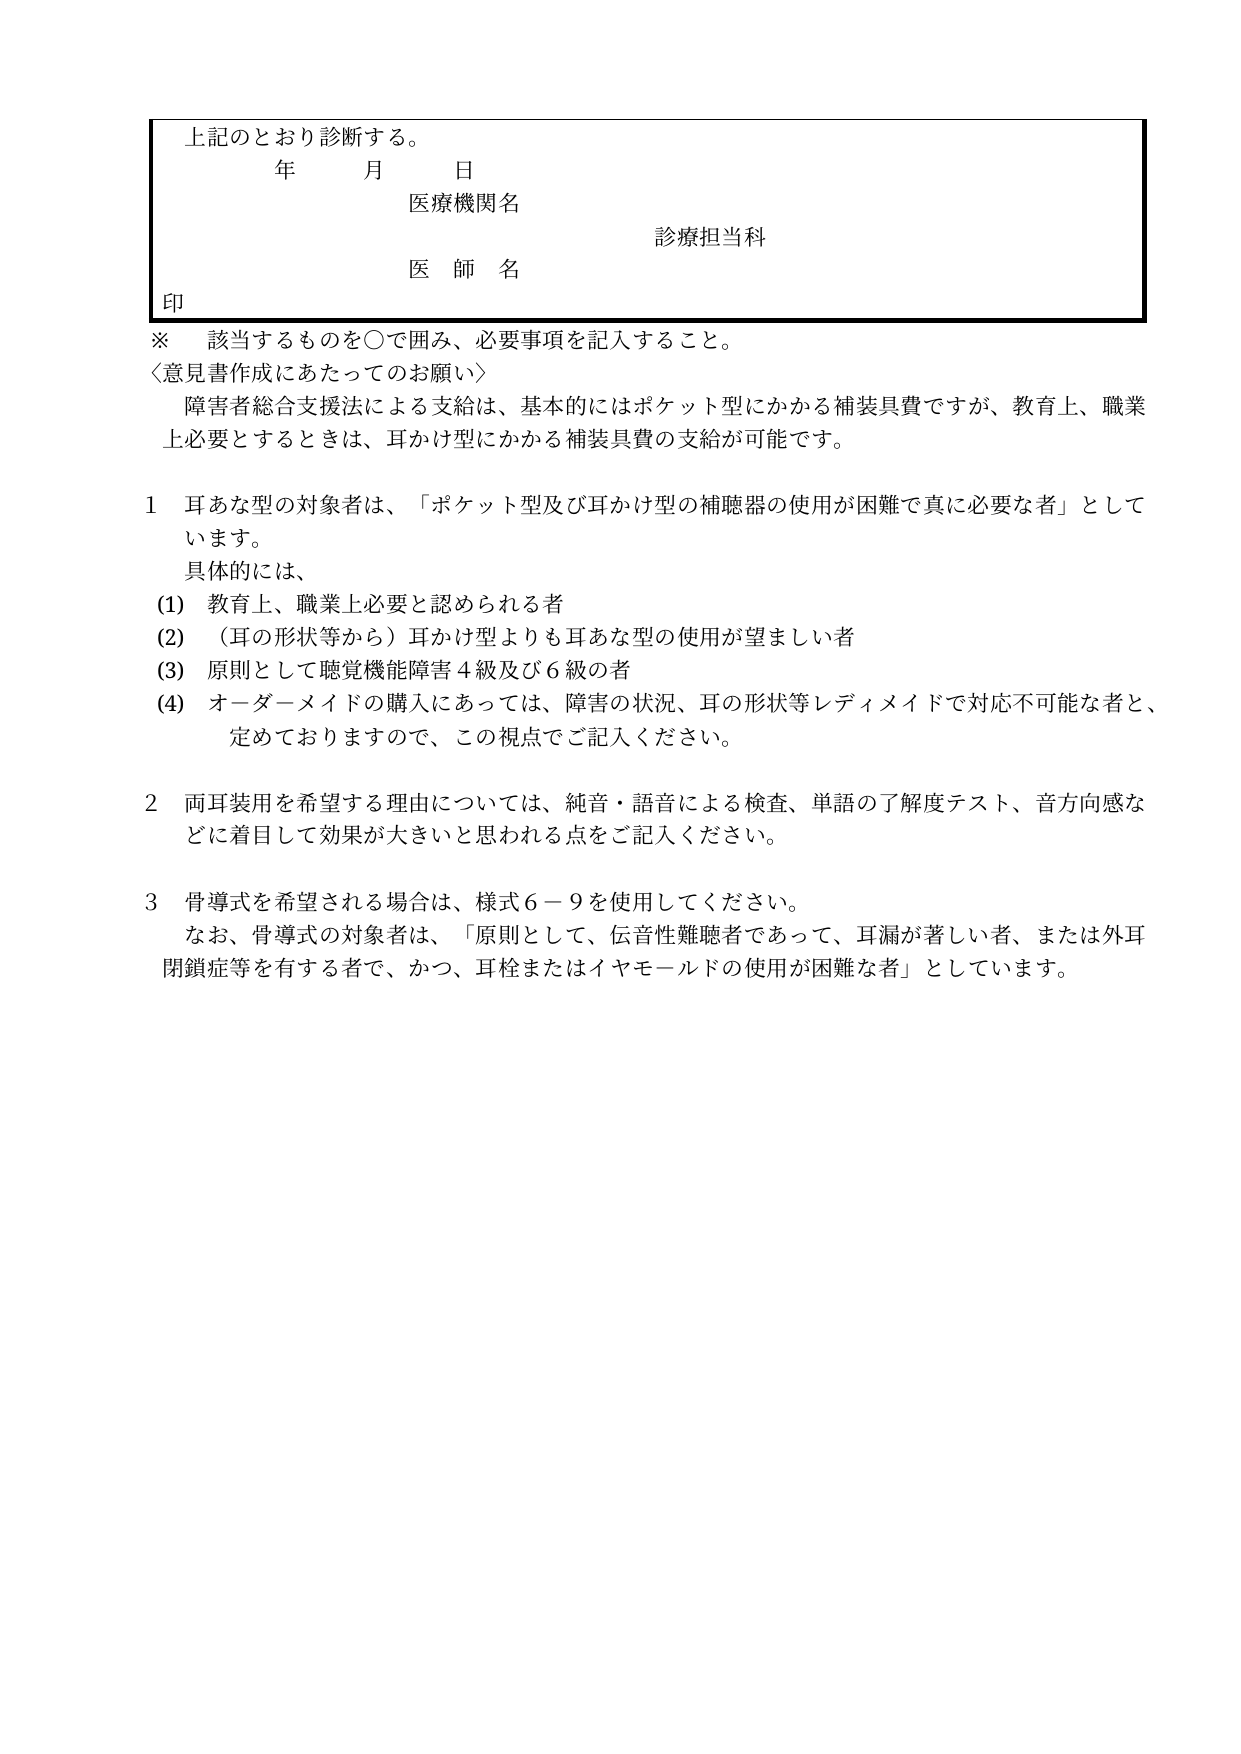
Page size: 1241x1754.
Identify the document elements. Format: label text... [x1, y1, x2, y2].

text 〈意見書作成にあたってのお願い〉 [140, 356, 1148, 389]
text １ 耳あな型の対象者は、「ポケット型及び耳かけ型の補聴器の使用が困難で真に必要な者」としています。 [140, 488, 1148, 554]
table_cell 上記のとおり診断する。 年 月 日 医療機関名 診療担当科 医 師 名 印 [153, 120, 1142, 318]
text ３ 骨導式を希望される場合は、様式６－９を使用してください。 [140, 884, 1148, 917]
text (4) オ－ダ－メイドの購入にあっては、障害の状況、耳の形状等レディメイドで対応不可能な者と、定めておりますので、この視点でご記入ください。 [140, 686, 1148, 752]
text 障害者総合支援法による支給は、基本的にはポケット型にかかる補装具費ですが、教育上、職業上必要とするときは、耳かけ型にかかる補装具費の支給が可能です。 [140, 389, 1148, 455]
text 具体的には、 [140, 554, 1148, 587]
text (2) （耳の形状等から）耳かけ型よりも耳あな型の使用が望ましい者 [140, 620, 1148, 653]
text ※ 該当するものを○で囲み、必要事項を記入すること。 [140, 323, 1148, 356]
text (1) 教育上、職業上必要と認められる者 [140, 587, 1148, 620]
text なお、骨導式の対象者は、「原則として、伝音性難聴者であって、耳漏が著しい者、または外耳閉鎖症等を有する者で、かつ、耳栓またはイヤモ－ルドの使用が困難な者」としています。 [162, 917, 1148, 983]
text ２ 両耳装用を希望する理由については、純音・語音による検査、単語の了解度テスト、音方向感などに着目して効果が大きいと思われる点をご記入ください。 [140, 785, 1148, 851]
text (3) 原則として聴覚機能障害４級及び６級の者 [140, 653, 1148, 686]
